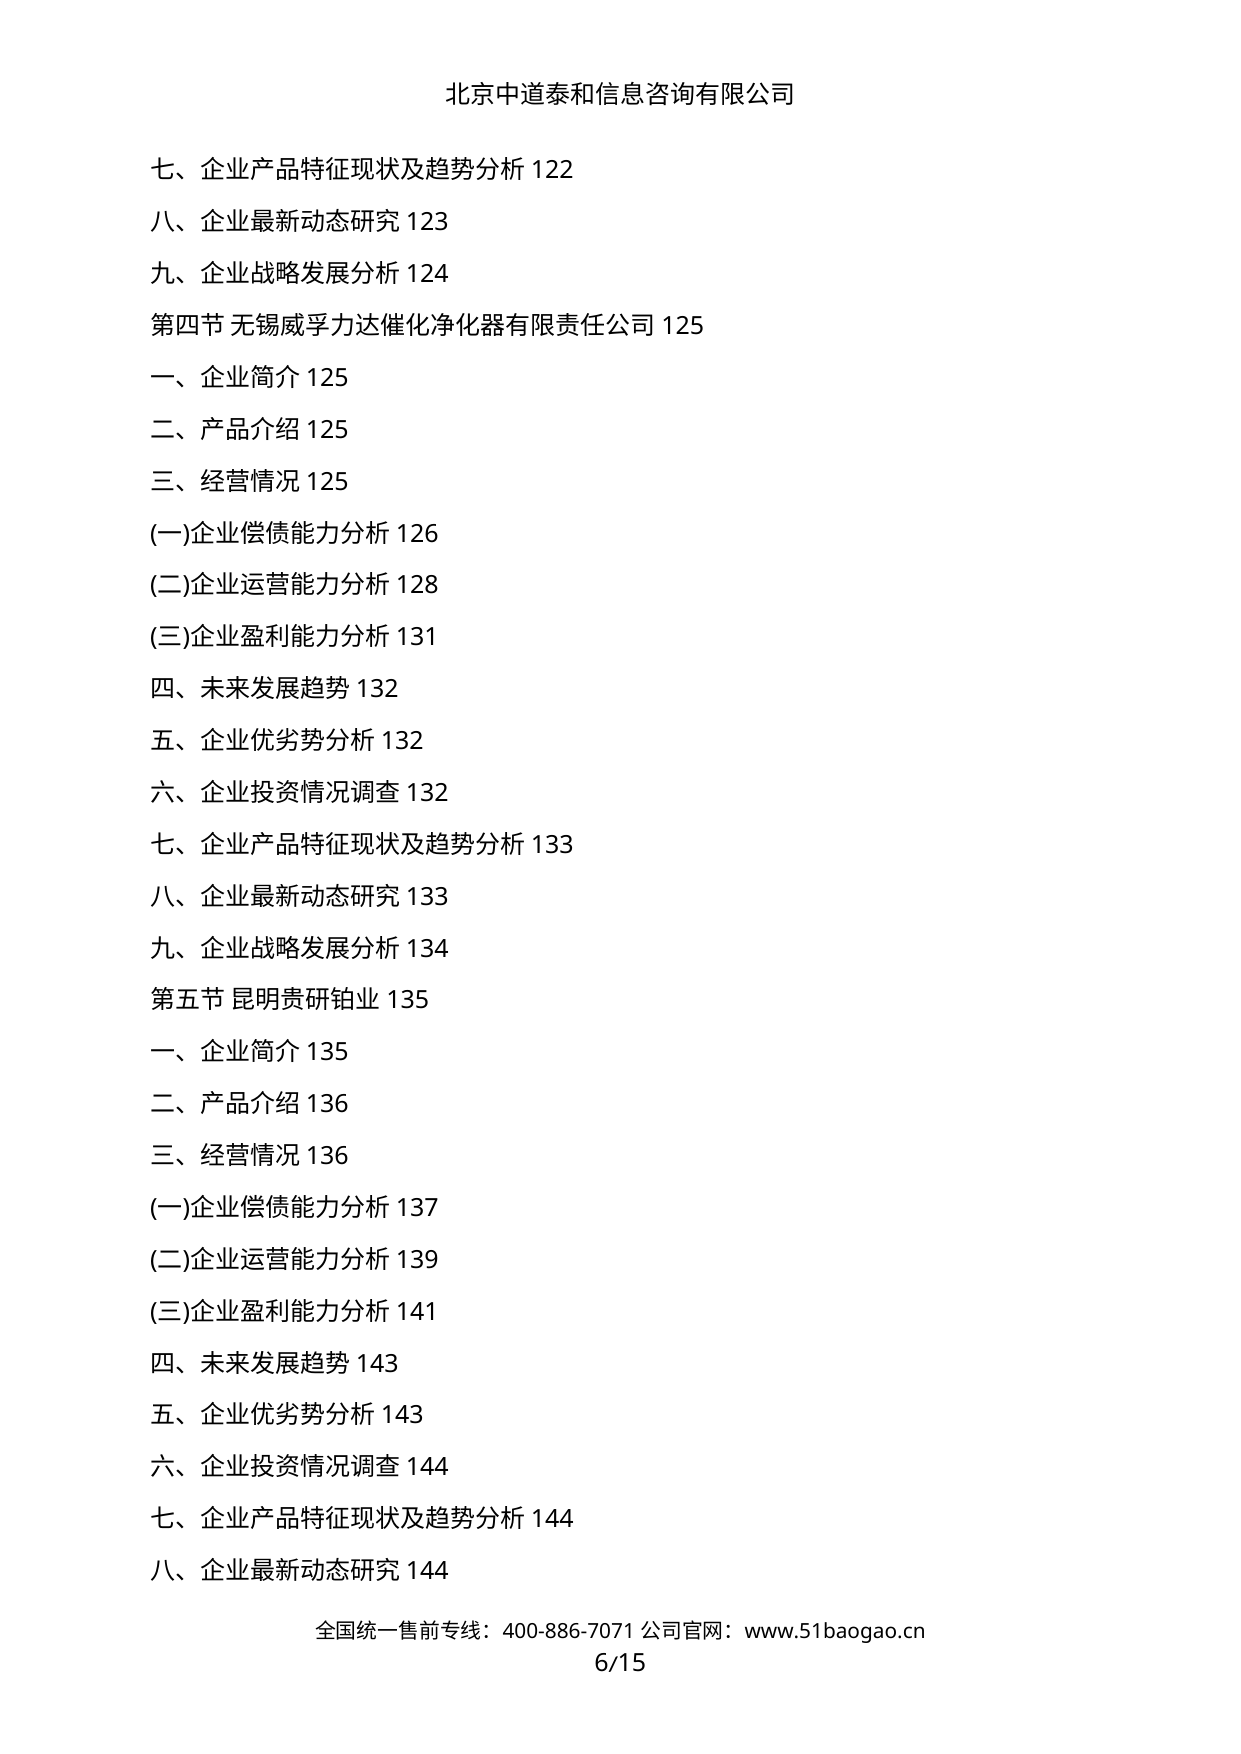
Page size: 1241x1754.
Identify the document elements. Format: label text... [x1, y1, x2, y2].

text 七、企业产品特征现状及趋势分析 144 [150, 1499, 1090, 1535]
text 一、企业简介 125 [150, 357, 1090, 394]
text 九、企业战略发展分析 124 [150, 254, 1090, 290]
text 八、企业最新动态研究 133 [150, 876, 1090, 912]
text 八、企业最新动态研究 123 [150, 202, 1090, 238]
text 五、企业优劣势分析 132 [150, 721, 1090, 757]
text (一)企业偿债能力分析 126 [150, 513, 1090, 549]
text 第五节 昆明贵研铂业 135 [150, 980, 1090, 1016]
text 六、企业投资情况调查 132 [150, 772, 1090, 809]
text 四、未来发展趋势 132 [150, 669, 1090, 705]
text 九、企业战略发展分析 134 [150, 928, 1090, 964]
text 三、经营情况 136 [150, 1136, 1090, 1172]
text 第四节 无锡威孚力达催化净化器有限责任公司 125 [150, 306, 1090, 342]
text (二)企业运营能力分析 139 [150, 1239, 1090, 1276]
text 四、未来发展趋势 143 [150, 1343, 1090, 1379]
text (一)企业偿债能力分析 137 [150, 1187, 1090, 1224]
text (三)企业盈利能力分析 141 [150, 1291, 1090, 1327]
text 七、企业产品特征现状及趋势分析 122 [150, 150, 1090, 186]
text 三、经营情况 125 [150, 461, 1090, 497]
text (二)企业运营能力分析 128 [150, 565, 1090, 601]
text 六、企业投资情况调查 144 [150, 1447, 1090, 1483]
text 二、产品介绍 136 [150, 1084, 1090, 1120]
text 二、产品介绍 125 [150, 409, 1090, 446]
text 一、企业简介 135 [150, 1032, 1090, 1068]
text 七、企业产品特征现状及趋势分析 133 [150, 824, 1090, 861]
text 八、企业最新动态研究 144 [150, 1551, 1090, 1587]
text (三)企业盈利能力分析 131 [150, 617, 1090, 653]
text 五、企业优劣势分析 143 [150, 1395, 1090, 1431]
